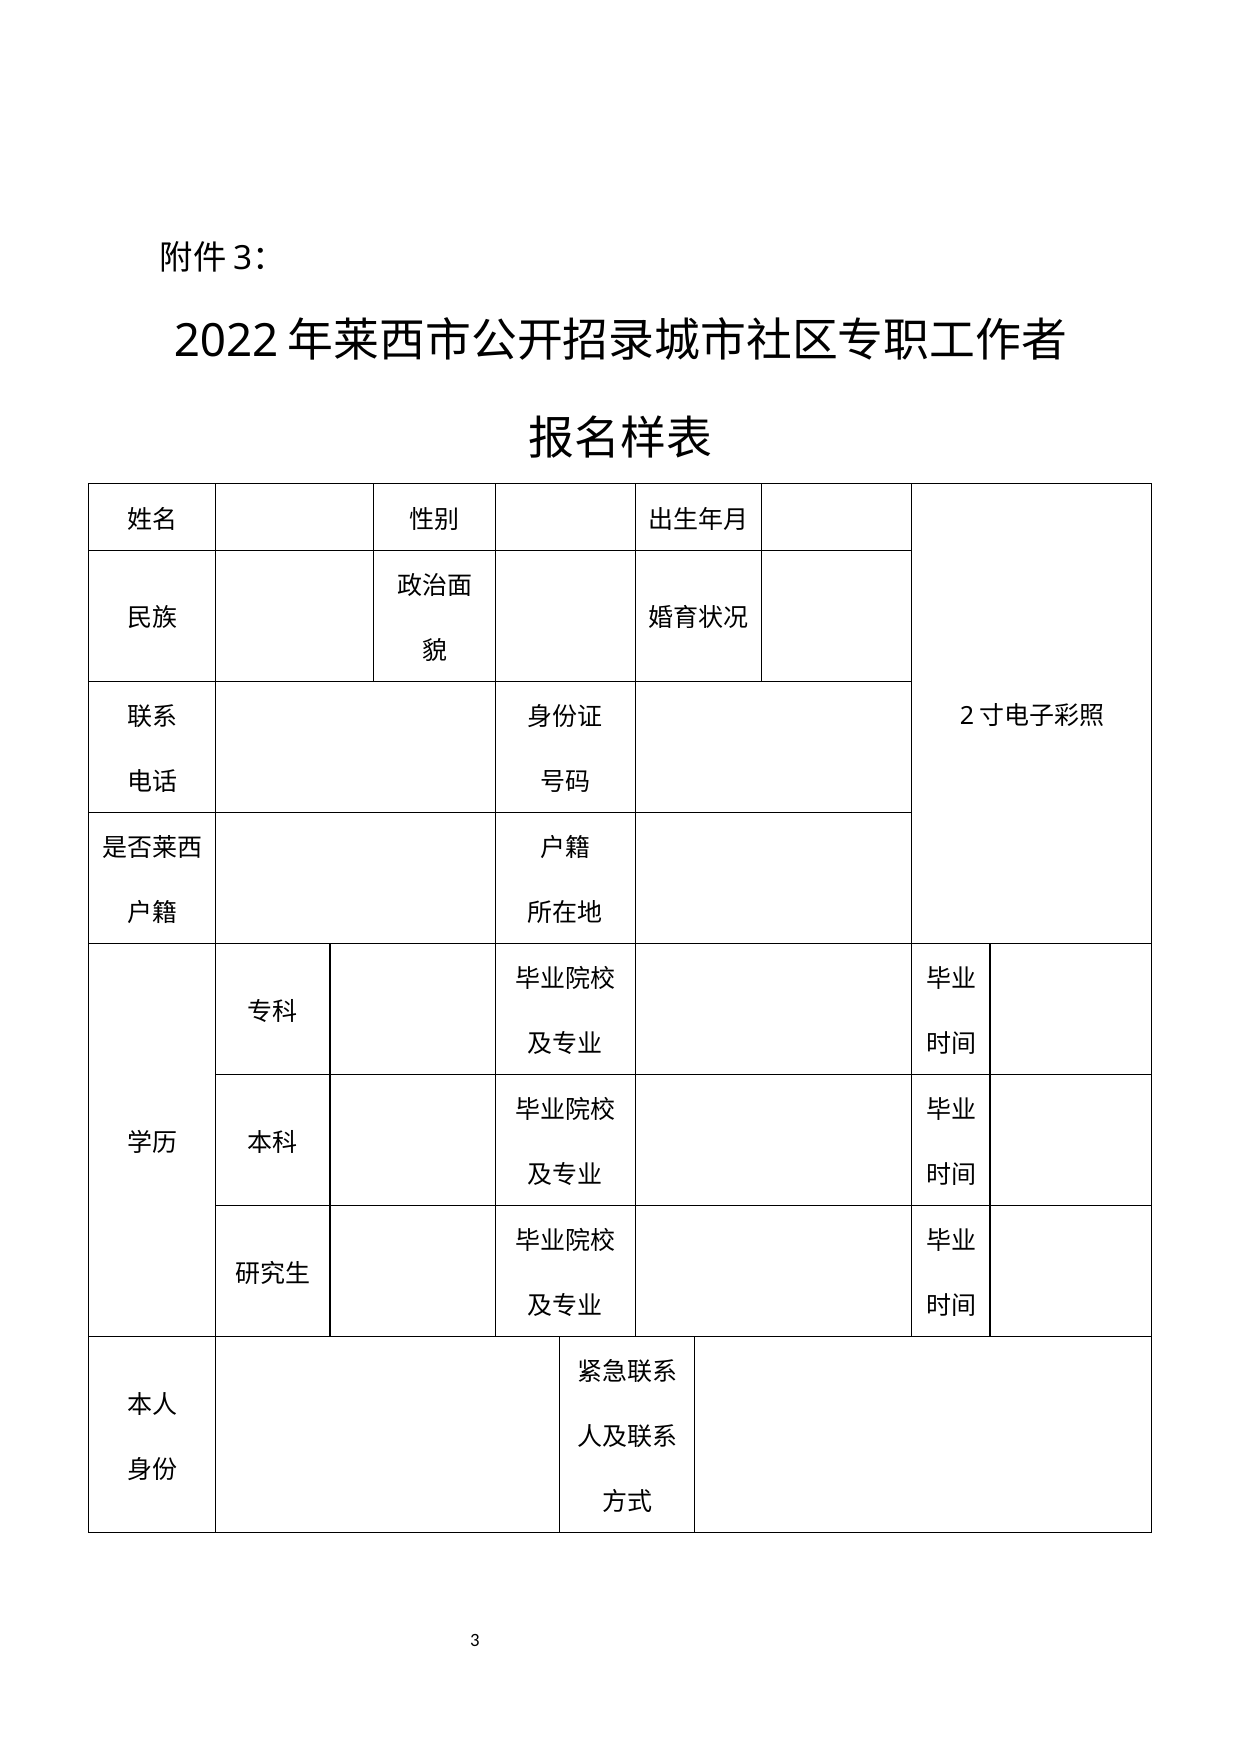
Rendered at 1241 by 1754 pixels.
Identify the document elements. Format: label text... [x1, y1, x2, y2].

table_cell [216, 682, 495, 812]
table_cell [636, 682, 911, 812]
table_cell [331, 1206, 495, 1336]
table_header [496, 484, 635, 550]
table_cell [991, 944, 1151, 1074]
table_cell [636, 813, 911, 943]
table_cell [331, 1075, 495, 1205]
table_cell 专科 [216, 944, 329, 1074]
table_cell [695, 1337, 1151, 1532]
table_cell [636, 1075, 911, 1205]
text 报名样表 [159, 386, 1081, 483]
table_cell 本科 [216, 1075, 329, 1205]
table_header 性别 [374, 484, 495, 550]
table_cell [496, 551, 635, 681]
table_cell 毕业院校 及专业 [496, 1206, 635, 1336]
table_cell 毕业 时间 [912, 1075, 989, 1205]
table_header 姓名 [89, 484, 215, 550]
table_cell 紧急联系人及联系方式 [560, 1337, 694, 1532]
table_cell [762, 551, 911, 681]
table_header 2寸电子彩照 [912, 484, 1151, 943]
table_header [216, 484, 373, 550]
table_cell 毕业院校 及专业 [496, 944, 635, 1074]
table_cell 户籍 所在地 [496, 813, 635, 943]
table_cell 身份证 号码 [496, 682, 635, 812]
table_cell 婚育状况 [636, 551, 761, 681]
table_cell 毕业 时间 [912, 944, 989, 1074]
table_cell 学历 [89, 944, 215, 1336]
table_cell [636, 944, 911, 1074]
text 附件3： [159, 222, 1081, 287]
table_cell 政治面貌 [374, 551, 495, 681]
table_cell 本人 身份 [89, 1337, 215, 1532]
table_cell 毕业 时间 [912, 1206, 989, 1336]
table_cell [991, 1075, 1151, 1205]
table_header [762, 484, 911, 550]
table_cell [216, 1337, 559, 1532]
text 2022年莱西市公开招录城市社区专职工作者 [159, 288, 1081, 385]
table_cell 联系 电话 [89, 682, 215, 812]
table_cell [216, 813, 495, 943]
table_cell [216, 551, 373, 681]
table_cell [991, 1206, 1151, 1336]
table_cell 是否莱西户籍 [89, 813, 215, 943]
table_header 出生年月 [636, 484, 761, 550]
table_cell 民族 [89, 551, 215, 681]
table_cell 毕业院校 及专业 [496, 1075, 635, 1205]
table_cell 研究生 [216, 1206, 329, 1336]
table_cell [636, 1206, 911, 1336]
table_cell [331, 944, 495, 1074]
